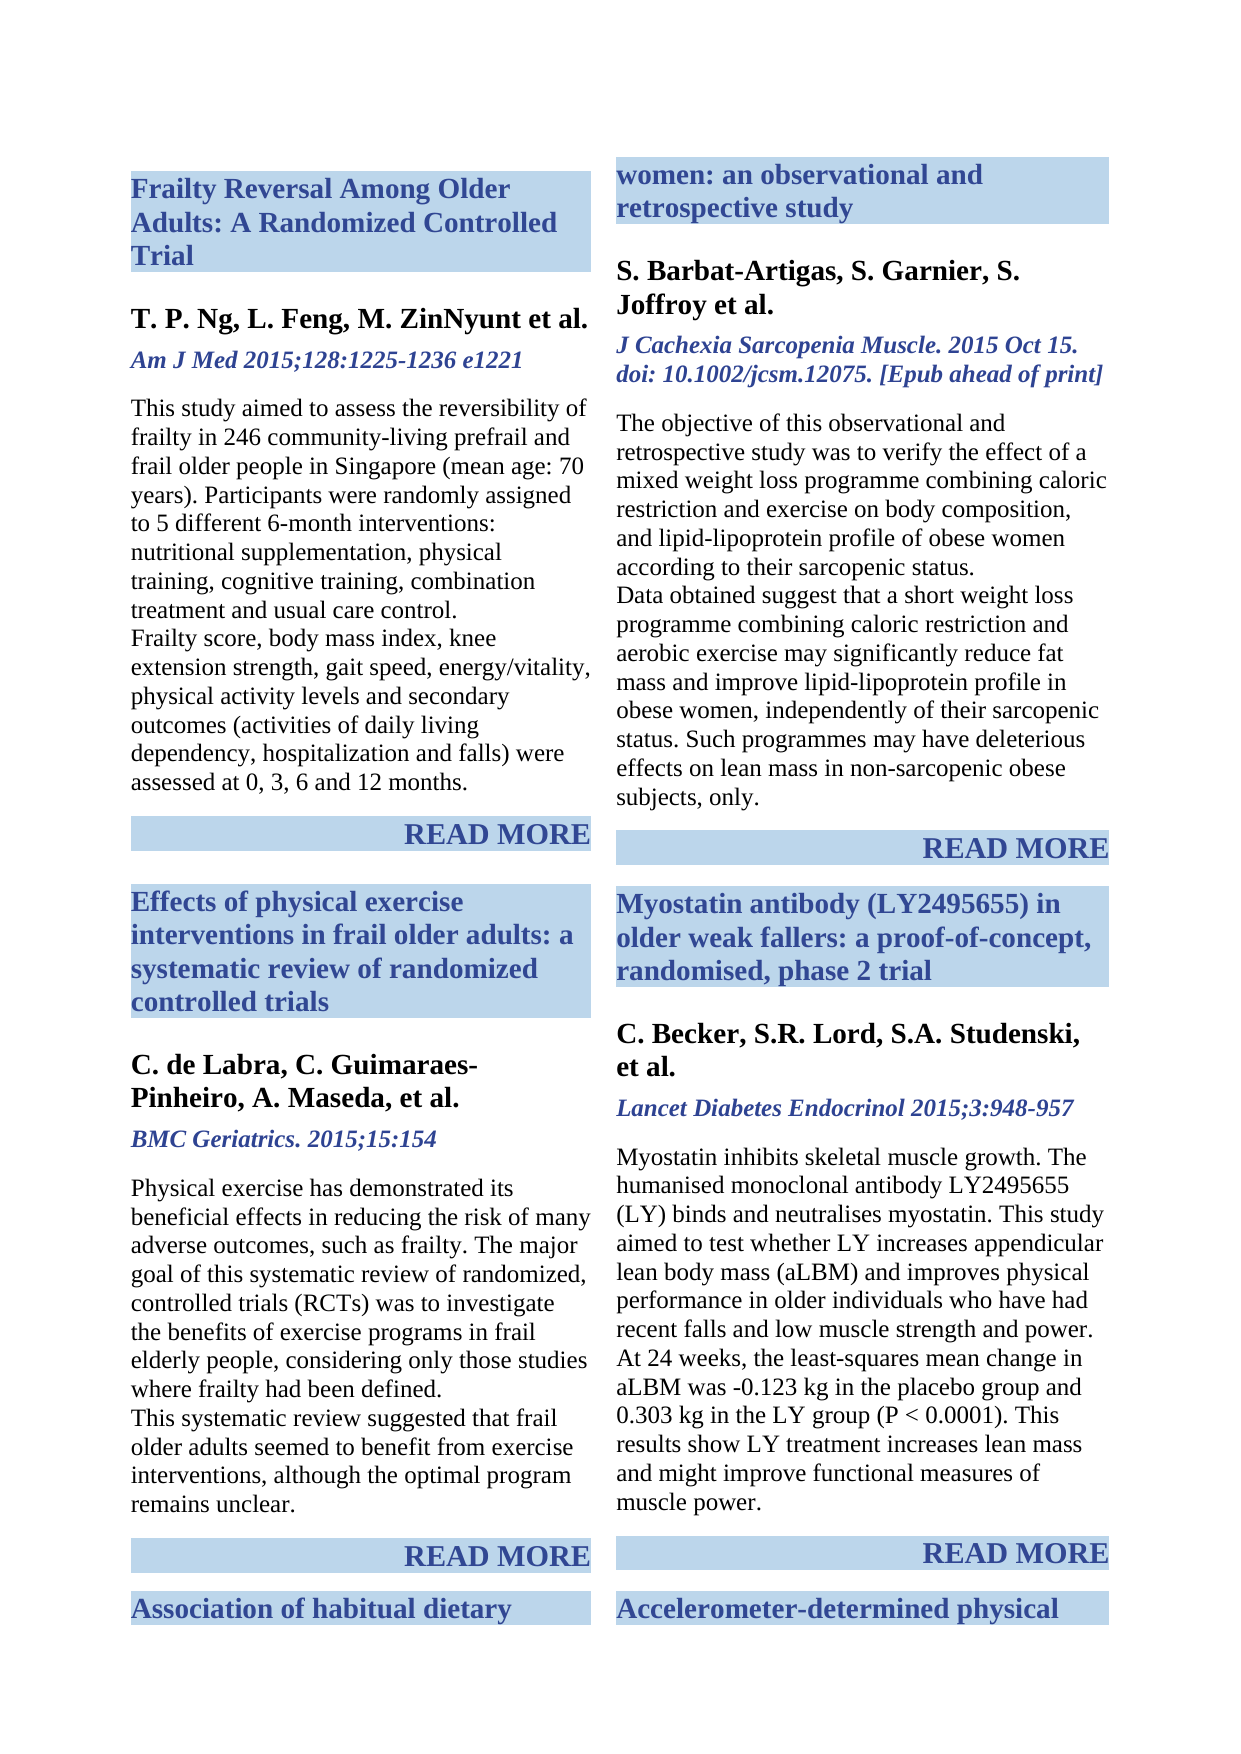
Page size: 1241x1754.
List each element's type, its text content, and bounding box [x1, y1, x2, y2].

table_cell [604, 1582, 1122, 1634]
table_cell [118, 148, 603, 874]
table_cell Myostatin antibody (LY2495655) in older weak fallers: a proof-of-concept, randomised, phase 2 trial C. Becker, S.R. Lord, S.A. Studenski, et al. Lancet Diabetes Endocrinol 2015;3:948-957 Myostatin inhibits skeletal muscle growth. The humanised monoclonal antibody LY2495655 (LY) binds and neutralises myostatin. This study aimed to test whether LY increases appendicular lean body mass (aLBM) and improves physical performance in older individuals who have had recent falls and low muscle strength and power. At 24 weeks, the least-squares mean change in aLBM was -0.123 kg in the placebo group and 0.303 kg in the LY group (P < 0.0001). This results show LY treatment increases lean mass and might improve functional measures of muscle power. read more [604, 874, 1122, 1582]
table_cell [118, 1582, 603, 1634]
table_cell Effects of physical exercise interventions in frail older adults: a systematic review of randomized controlled trials C. de Labra, C. Guimaraes-Pinheiro, A. Maseda, et al. BMC Geriatrics. 2015;15:154 Physical exercise has demonstrated its beneficial effects in reducing the risk of many adverse outcomes, such as frailty. The major goal of this systematic review of randomized, controlled trials (RCTs) was to investigate the benefits of exercise programs in frail elderly people, considering only those studies where frailty had been defined. This systematic review suggested that frail older adults seemed to benefit from exercise interventions, although the optimal program remains unclear. read more [118, 874, 603, 1582]
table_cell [604, 148, 1122, 874]
